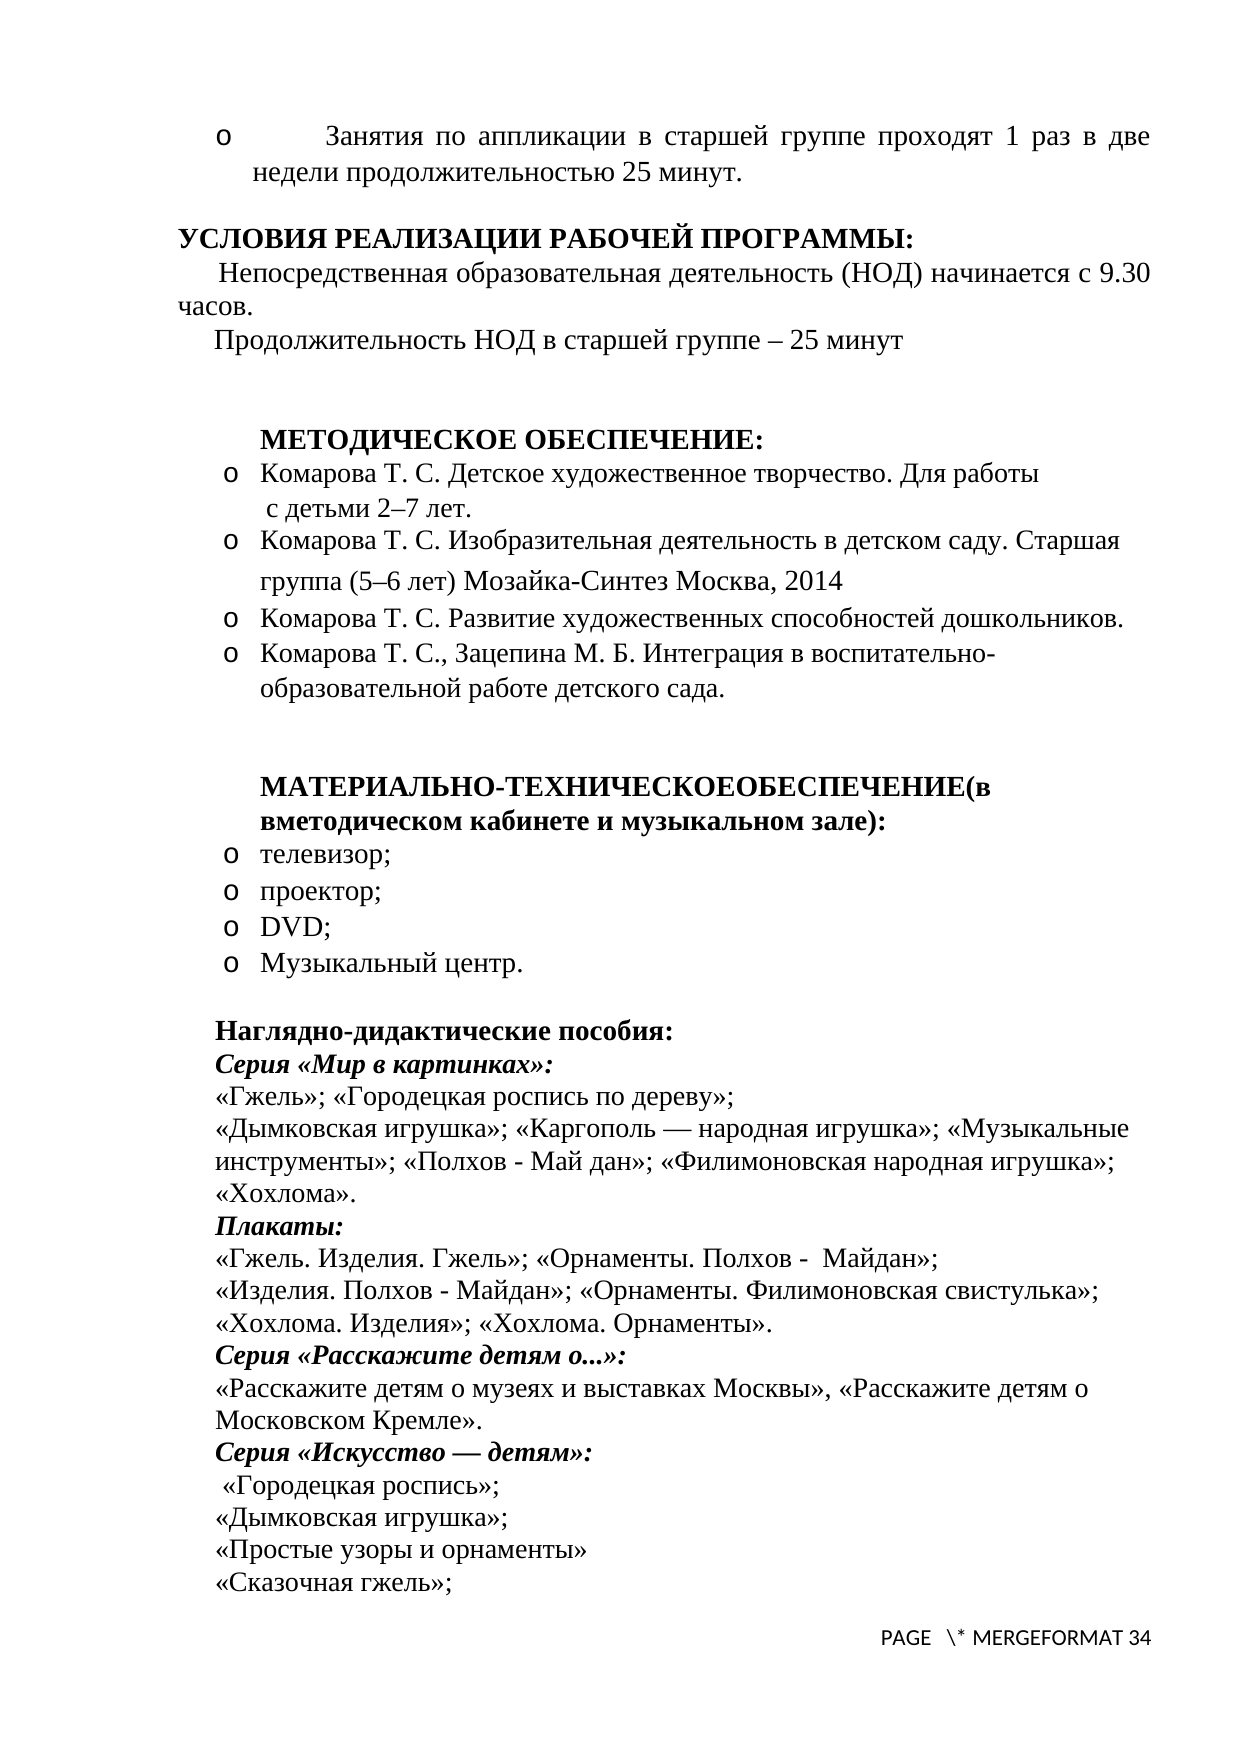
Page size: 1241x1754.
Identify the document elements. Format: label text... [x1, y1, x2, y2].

text «Хохлома». [215, 1176, 1152, 1209]
text Продолжительность НОД в старшей группе – 25 минут [177, 322, 1152, 355]
text «Гжель. Изделия. Гжель»; «Орнаменты. Полхов - Майдан»; [215, 1241, 1152, 1273]
list Комарова Т. С. Развитие художественных способностей дошкольников. [222, 602, 1152, 636]
list проектор; [222, 873, 1152, 909]
list Музыкальный центр. [222, 945, 1152, 981]
list Комарова Т. С. Детское художественное творчество. Для работы [222, 456, 1152, 491]
text Плакаты: [215, 1209, 1152, 1241]
list Занятия по аппликации в старшей группе проходят 1 раз в две недели продолжительностью 25 минут. [215, 118, 1152, 188]
list МЕТОДИЧЕСКОЕ ОБЕСПЕЧЕНИЕ: [260, 422, 1152, 456]
list телевизор; [222, 837, 1152, 873]
text «Изделия. Полхов - Майдан»; «Орнаменты. Филимоновская свистулька»; [215, 1273, 1152, 1306]
text «Дымковская игрушка»; «Каргополь — народная игрушка»; «Музыкальные [215, 1111, 1152, 1144]
list Комарова Т. С. Изобразительная деятельность в детском саду. Старшая группа (5–6 лет) Мозайка-Синтез Москва, 2014 [222, 523, 1152, 597]
text Непосредственная образовательная деятельность (НОД) начинается с 9.30 часов. [177, 255, 1152, 322]
text Серия «Искусство — детям»: [215, 1435, 1152, 1468]
text Серия «Расскажите детям о...»: [215, 1338, 1152, 1371]
text Серия «Мир в картинках»: [215, 1047, 1152, 1079]
text «Хохлома. Изделия»; «Хохлома. Орнаменты». [215, 1306, 1152, 1338]
list DVD; [222, 909, 1152, 945]
text «Простые узоры и орнаменты» [215, 1533, 1152, 1565]
text «Сказочная гжель»; [215, 1565, 1152, 1597]
text «Гжель»; «Городецкая роспись по дереву»; [215, 1079, 1152, 1111]
list МАТЕРИАЛЬНО-ТЕХНИЧЕСКОЕОБЕСПЕЧЕНИЕ(в вметодическом кабинете и музыкальном зале): [260, 769, 1152, 837]
text инструменты»; «Полхов - Май дан»; «Филимоновская народная игрушка»; [215, 1144, 1152, 1176]
text УСЛОВИЯ РЕАЛИЗАЦИИ РАБОЧЕЙ ПРОГРАММЫ: [177, 221, 1152, 255]
list Комарова Т. С., Зацепина М. Б. Интеграция в воспитательно-образовательной работе детского сада. [222, 636, 1152, 703]
text с детьми 2–7 лет. [177, 491, 1152, 523]
text «Городецкая роспись»; [215, 1468, 1152, 1500]
text «Дымковская игрушка»; [215, 1500, 1152, 1533]
text «Расскажите детям о музеях и выставках Москвы», «Расскажите детям о Московском Кремле». [215, 1371, 1152, 1435]
text Наглядно-дидактические пособия: [215, 1013, 1152, 1047]
